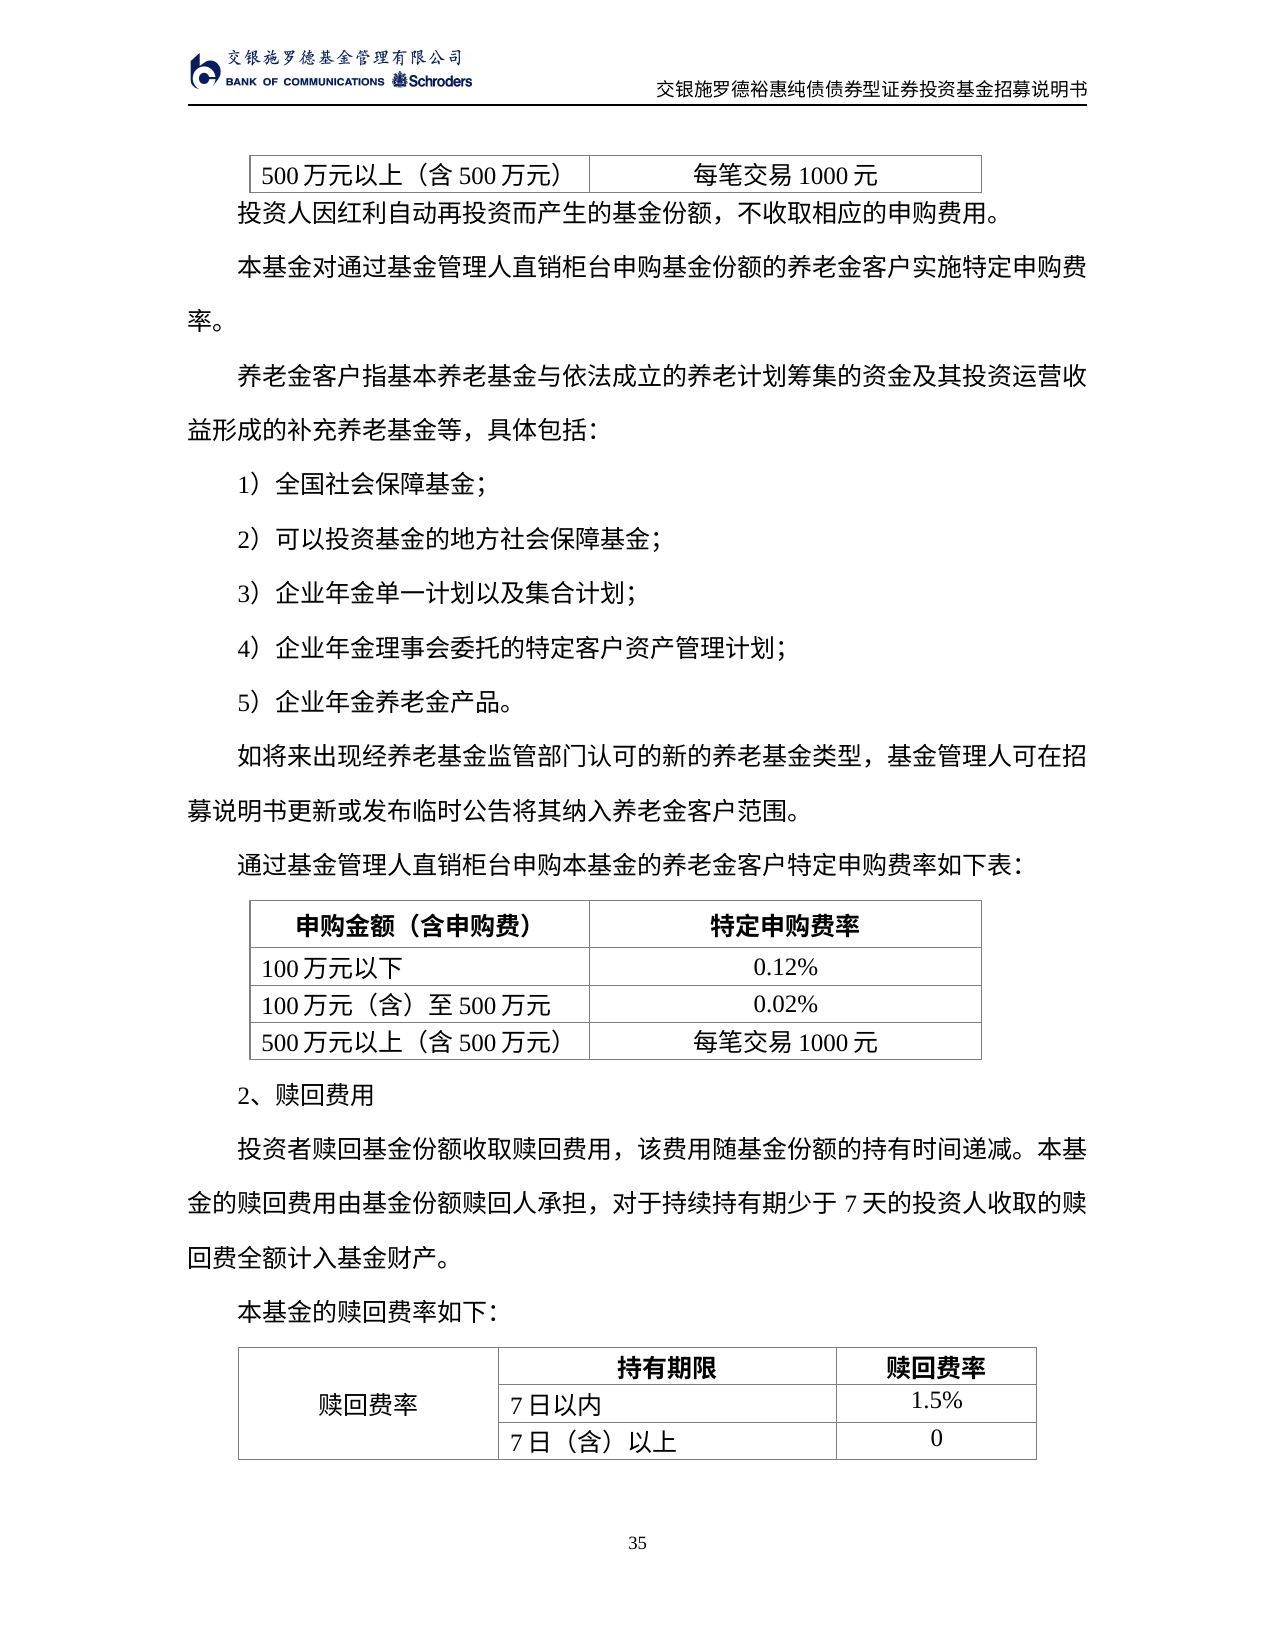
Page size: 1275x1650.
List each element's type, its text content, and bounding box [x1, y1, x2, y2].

text 3）企业年金单一计划以及集合计划； [187, 574, 1087, 610]
table_cell 500万元以上（含500万元） [251, 156, 589, 192]
text 4）企业年金理事会委托的特定客户资产管理计划； [187, 628, 1087, 664]
text 投资者赎回基金份额收取赎回费用，该费用随基金份额的持有时间递减。本基金的赎回费用由基金份额赎回人承担，对于持续持有期少于7天的投资人收取的赎回费全额计入基金财产。 [187, 1129, 1087, 1274]
table_cell 100万元（含）至500万元 [251, 986, 589, 1022]
text 如将来出现经养老基金监管部门认可的新的养老基金类型，基金管理人可在招募说明书更新或发布临时公告将其纳入养老金客户范围。 [187, 737, 1087, 827]
table_header 赎回费率 [239, 1348, 498, 1459]
text 通过基金管理人直销柜台申购本基金的养老金客户特定申购费率如下表： [187, 846, 1087, 882]
text 5）企业年金养老金产品。 [187, 682, 1087, 719]
picture [190, 50, 472, 89]
table_header 赎回费率 [837, 1348, 1036, 1384]
text 本基金的赎回费率如下： [187, 1293, 1087, 1329]
table_cell 1.5% [837, 1385, 1036, 1422]
text 养老金客户指基本养老基金与依法成立的养老计划筹集的资金及其投资运营收益形成的补充养老基金等，具体包括： [187, 356, 1087, 447]
table_cell 0.02% [590, 986, 981, 1022]
table_cell 0.12% [590, 948, 981, 984]
table_cell 7日（含）以上 [499, 1423, 836, 1459]
text 1）全国社会保障基金； [187, 465, 1087, 501]
table_cell 7日以内 [499, 1385, 836, 1422]
text 2、赎回费用 [187, 1075, 1087, 1111]
table_cell 每笔交易1000元 [590, 1023, 981, 1059]
table_cell 100万元以下 [251, 948, 589, 984]
text 投资人因红利自动再投资而产生的基金份额，不收取相应的申购费用。 [187, 193, 1087, 229]
table_cell 500万元以上（含500万元） [251, 1023, 589, 1059]
text 2）可以投资基金的地方社会保障基金； [187, 519, 1087, 556]
text 本基金对通过基金管理人直销柜台申购基金份额的养老金客户实施特定申购费率。 [187, 247, 1087, 338]
table_header 申购金额（含申购费） [251, 901, 589, 947]
table_cell 每笔交易1000元 [590, 156, 981, 192]
table_header 特定申购费率 [590, 901, 981, 947]
table_cell 0 [837, 1423, 1036, 1459]
table_header 持有期限 [499, 1348, 836, 1384]
